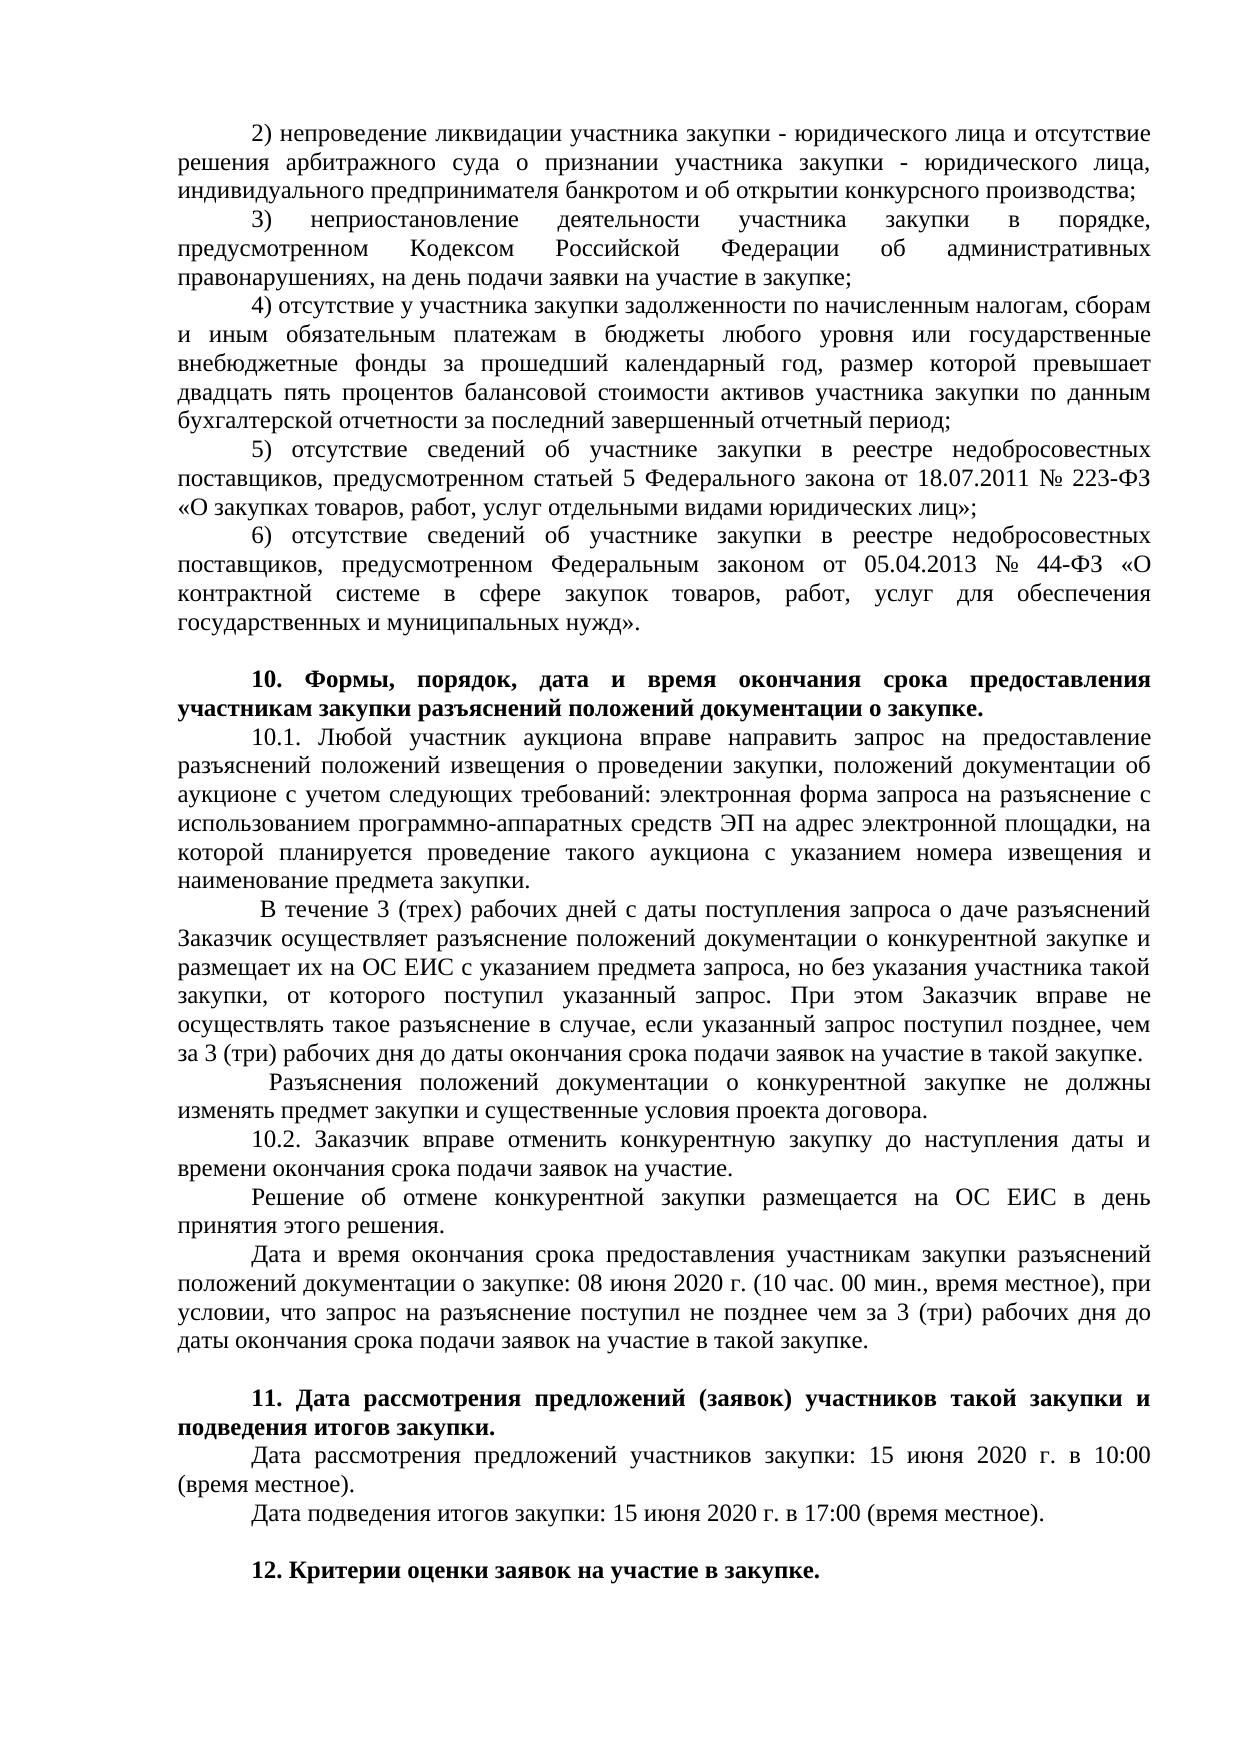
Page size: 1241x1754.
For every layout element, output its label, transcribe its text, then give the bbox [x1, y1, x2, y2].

text 11. Дата рассмотрения предложений (заявок) участников такой закупки и подведения итогов закупки. [177, 1383, 1152, 1441]
text Разъяснения положений документации о конкурентной закупке не должны изменять предмет закупки и существенные условия проекта договора. [177, 1067, 1152, 1124]
text Дата и время окончания срока предоставления участникам закупки разъяснений положений документации о закупке: 08 июня 2020 г. (10 час. 00 мин., время местное), при условии, что запрос на разъяснение поступил не позднее чем за 3 (три) рабочих дня до даты окончания срока подачи заявок на участие в такой закупке. [177, 1239, 1152, 1354]
text 12. Критерии оценки заявок на участие в закупке. [177, 1556, 1152, 1584]
text 3) неприостановление деятельности участника закупки в порядке, предусмотренном Кодексом Российской Федерации об административных правонарушениях, на день подачи заявки на участие в закупке; [177, 204, 1152, 291]
text Решение об отмене конкурентной закупки размещается на ОС ЕИС в день принятия этого решения. [177, 1182, 1152, 1239]
text Дата рассмотрения предложений участников закупки: 15 июня 2020 г. в 10:00 (время местное). [177, 1441, 1152, 1498]
text Дата подведения итогов закупки: 15 июня 2020 г. в 17:00 (время местное). [177, 1498, 1152, 1527]
text 6) отсутствие сведений об участнике закупки в реестре недобросовестных поставщиков, предусмотренном Федеральным законом от 05.04.2013 № 44-ФЗ «О контрактной системе в сфере закупок товаров, работ, услуг для обеспечения государственных и муниципальных нужд». [177, 521, 1152, 636]
text 5) отсутствие сведений об участнике закупки в реестре недобросовестных поставщиков, предусмотренном статьей 5 Федерального закона от 18.07.2011 № 223-ФЗ «О закупках товаров, работ, услуг отдельными видами юридических лиц»; [177, 434, 1152, 521]
text 10.2. Заказчик вправе отменить конкурентную закупку до наступления даты и времени окончания срока подачи заявок на участие. [177, 1124, 1152, 1182]
text В течение 3 (трех) рабочих дней с даты поступления запроса о даче разъяснений Заказчик осуществляет разъяснение положений документации о конкурентной закупке и размещает их на ОС ЕИС с указанием предмета запроса, но без указания участника такой закупки, от которого поступил указанный запрос. При этом Заказчик вправе не осуществлять такое разъяснение в случае, если указанный запрос поступил позднее, чем за 3 (три) рабочих дня до даты окончания срока подачи заявок на участие в такой закупке. [177, 894, 1152, 1067]
text 10.1. Любой участник аукциона вправе направить запрос на предоставление разъяснений положений извещения о проведении закупки, положений документации об аукционе с учетом следующих требований: электронная форма запроса на разъяснение с использованием программно-аппаратных средств ЭП на адрес электронной площадки, на которой планируется проведение такого аукциона с указанием номера извещения и наименование предмета закупки. [177, 722, 1152, 894]
text 10. Формы, порядок, дата и время окончания срока предоставления участникам закупки разъяснений положений документации о закупке. [177, 664, 1152, 722]
text 2) непроведение ликвидации участника закупки - юридического лица и отсутствие решения арбитражного суда о признании участника закупки - юридического лица, индивидуального предпринимателя банкротом и об открытии конкурсного производства; [177, 118, 1152, 204]
text 4) отсутствие у участника закупки задолженности по начисленным налогам, сборам и иным обязательным платежам в бюджеты любого уровня или государственные внебюджетные фонды за прошедший календарный год, размер которой превышает двадцать пять процентов балансовой стоимости активов участника закупки по данным бухгалтерской отчетности за последний завершенный отчетный период; [177, 291, 1152, 434]
